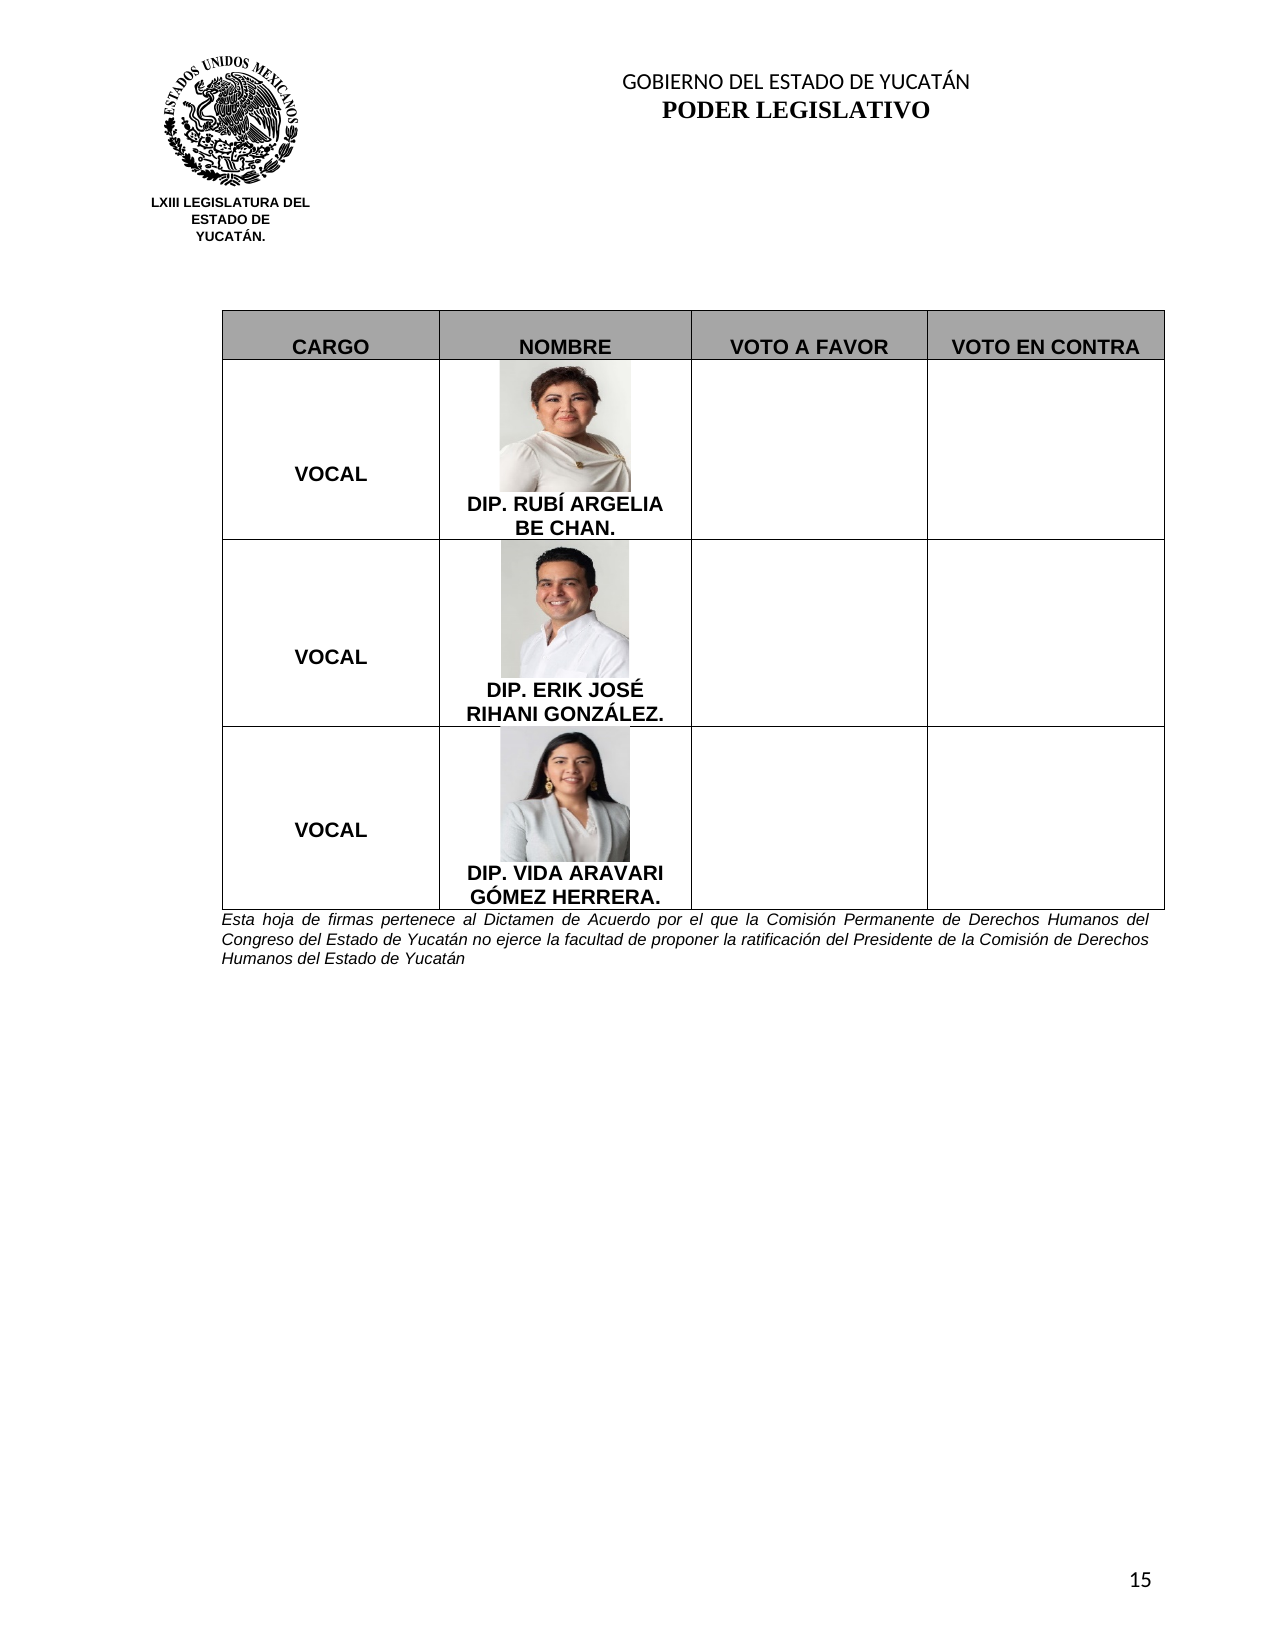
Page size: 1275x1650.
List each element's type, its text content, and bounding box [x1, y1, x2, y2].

table_cell [692, 727, 927, 909]
picture [131, 24, 331, 218]
table_cell VOCAL [223, 727, 439, 909]
table_cell [928, 727, 1164, 909]
table_cell VOCAL [223, 360, 439, 539]
picture [500, 726, 630, 862]
table_cell [928, 360, 1164, 539]
picture [499, 360, 631, 492]
table_cell [928, 540, 1164, 726]
table_header VOTO EN CONTRA [928, 311, 1164, 359]
picture [501, 540, 630, 678]
table_cell DIP. RUBÍ argelia BE CHAN. [440, 360, 691, 539]
table_header VOTO A FAVOR [692, 311, 927, 359]
table_cell VOCAL [223, 540, 439, 726]
text Esta hoja de firmas pertenece al Dictamen de Acuerdo por el que la Comisión Permanente de Derechos Humanos del Congreso del Estado de Yucatán no ejerce la facultad de proponer la ratificación del Presidente de la Comisión de Derechos Humanos del Estado de Yucatán [221, 910, 1152, 968]
table_header CARGO [223, 311, 439, 359]
table_cell DIP. ERIK josé RIHANI GONZÁLEZ. [440, 540, 691, 726]
table_cell [692, 360, 927, 539]
table_cell DIP. VIDA aravari GÓMEZ HERRERA. [440, 727, 691, 909]
table_cell [692, 540, 927, 726]
table_header nombre [440, 311, 691, 359]
